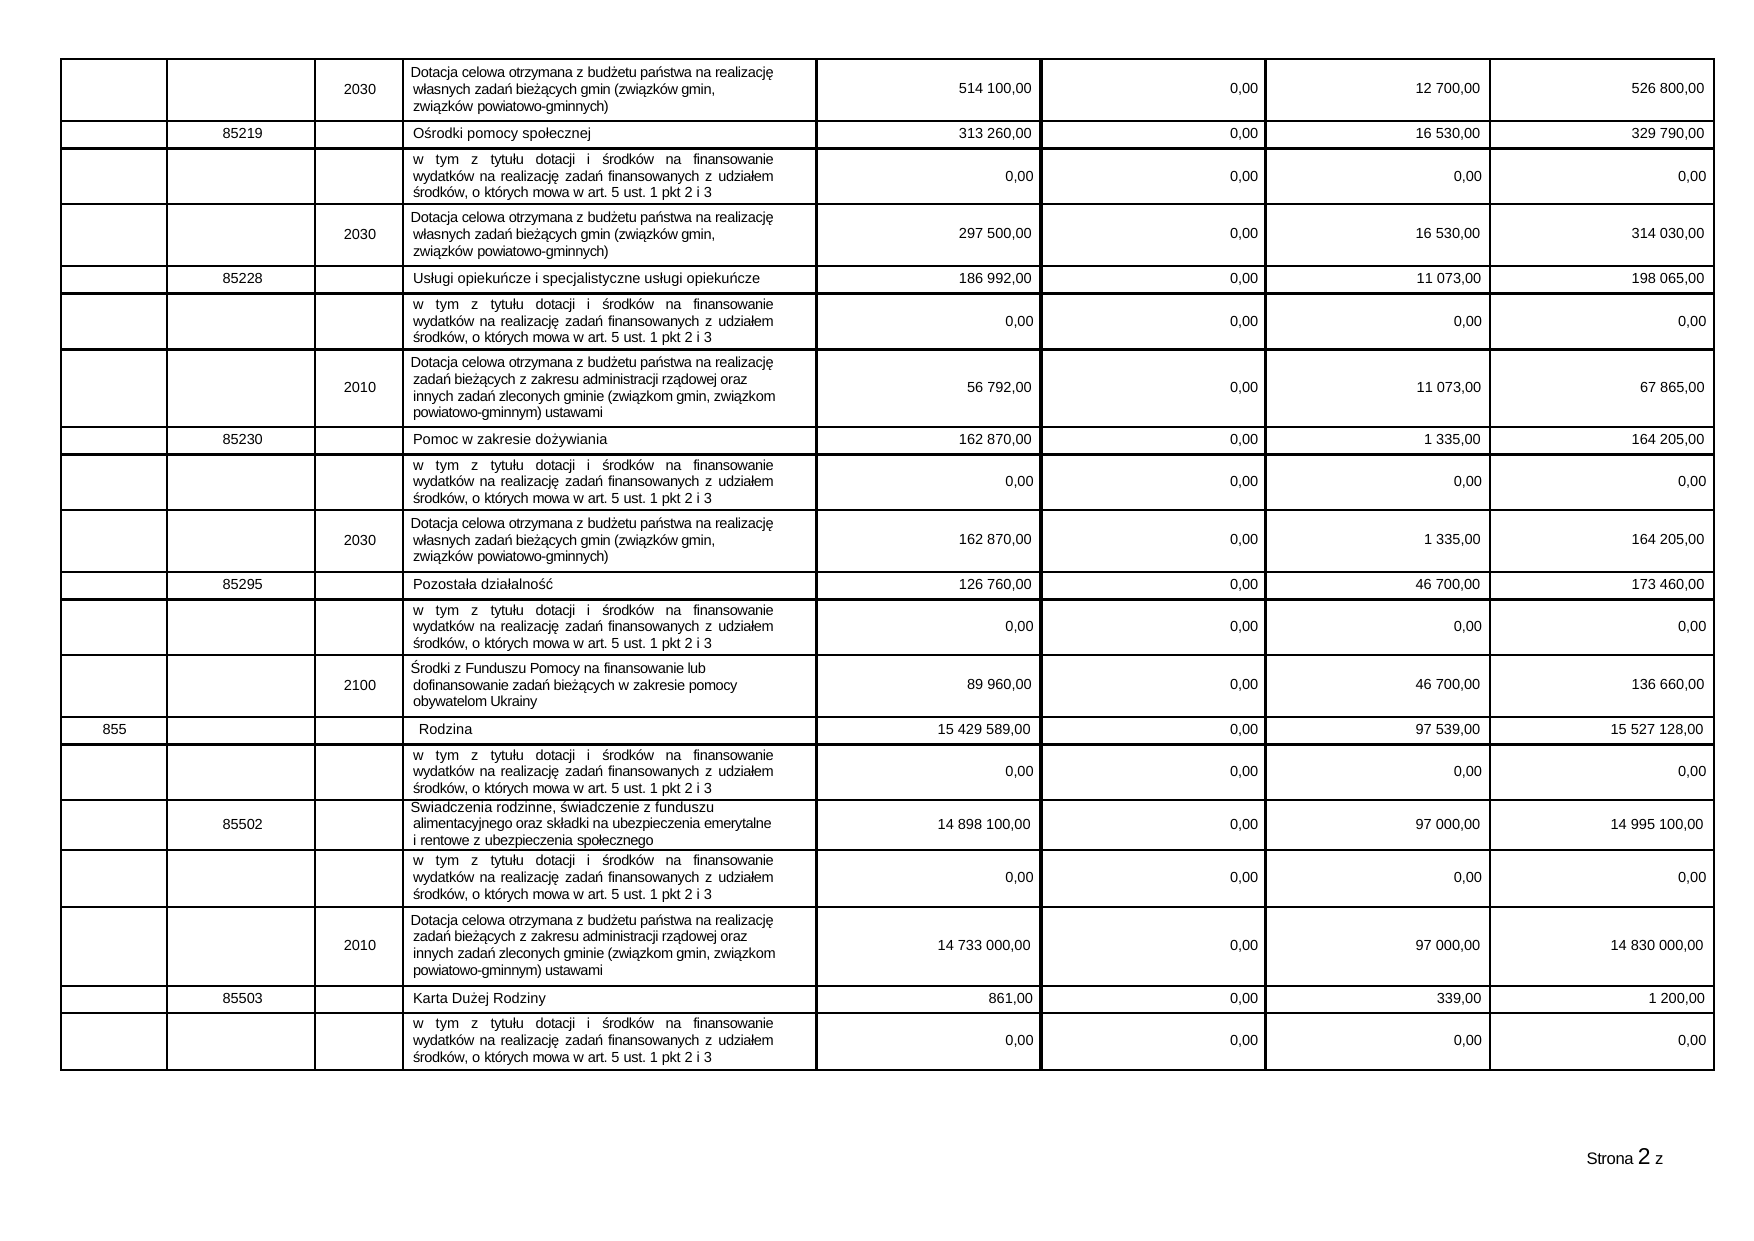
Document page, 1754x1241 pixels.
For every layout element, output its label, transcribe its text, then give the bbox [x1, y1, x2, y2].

table_cell [62, 150, 166, 203]
table_cell [168, 295, 314, 348]
table_cell [168, 456, 314, 509]
table_cell [62, 456, 166, 509]
table_cell [316, 1014, 402, 1069]
table_cell 0,00 [1043, 801, 1264, 849]
table_cell 861,00 [818, 987, 1039, 1012]
table_header 514 100,00 [818, 60, 1039, 120]
table_cell 0,00 [1267, 1014, 1489, 1069]
table_cell 164 205,00 [1491, 511, 1713, 571]
table_cell 85228 [168, 267, 314, 292]
table_cell 0,00 [1491, 1014, 1713, 1069]
table_cell [316, 746, 402, 799]
table_cell Świadczenia rodzinne, świadczenie z funduszu alimentacyjnego oraz składki na ubezpieczenia emerytalne i rentowe z ubezpieczenia społecznego [404, 801, 815, 849]
table_cell 0,00 [1043, 295, 1264, 348]
table_cell 0,00 [818, 1014, 1039, 1069]
table_cell 0,00 [1043, 205, 1264, 265]
table_header Dotacja celowa otrzymana z budżetu państwa na realizację własnych zadań bieżących gmin (związków gmin, związków powiatowo-gminnych) [404, 60, 815, 120]
table_cell [168, 511, 314, 571]
table_cell 97 539,00 [1267, 718, 1489, 743]
table_cell [316, 150, 402, 203]
table_cell 0,00 [1043, 428, 1264, 453]
table_cell [62, 601, 166, 654]
table_cell 2030 [316, 511, 402, 571]
table_cell [62, 295, 166, 348]
table_cell 11 073,00 [1267, 267, 1489, 292]
table_cell 85503 [168, 987, 314, 1012]
table_cell [62, 428, 166, 453]
table_header [168, 60, 314, 120]
table_cell 0,00 [1043, 718, 1264, 743]
table_cell [62, 205, 166, 265]
table_cell 0,00 [818, 851, 1039, 906]
table_cell 97 000,00 [1267, 801, 1489, 849]
table_cell 89 960,00 [818, 656, 1039, 716]
table_cell [316, 428, 402, 453]
table_cell 0,00 [1267, 851, 1489, 906]
table_cell 0,00 [1043, 267, 1264, 292]
table_cell 0,00 [818, 150, 1039, 203]
table_cell 2030 [316, 205, 402, 265]
table_cell Usługi opiekuńcze i specjalistyczne usługi opiekuńcze [404, 267, 815, 292]
table_cell 339,00 [1267, 987, 1489, 1012]
table_cell 173 460,00 [1491, 573, 1713, 598]
table_cell 0,00 [818, 601, 1039, 654]
table_cell 0,00 [1267, 295, 1489, 348]
table_cell 14 733 000,00 [818, 908, 1039, 984]
table_cell 0,00 [1043, 351, 1264, 426]
table_cell 0,00 [1043, 573, 1264, 598]
table_cell 2100 [316, 656, 402, 716]
table_cell [168, 1014, 314, 1069]
table_cell 1 200,00 [1491, 987, 1713, 1012]
table_cell 0,00 [818, 456, 1039, 509]
table_cell [62, 801, 166, 849]
table_cell 0,00 [1043, 746, 1264, 799]
table_cell Dotacja celowa otrzymana z budżetu państwa na realizację własnych zadań bieżących gmin (związków gmin, związków powiatowo-gminnych) [404, 511, 815, 571]
table_cell 14 995 100,00 [1491, 801, 1713, 849]
table_cell [168, 205, 314, 265]
table_cell 0,00 [1267, 601, 1489, 654]
table_cell 313 260,00 [818, 122, 1039, 147]
table_cell [168, 601, 314, 654]
table_cell 0,00 [1491, 295, 1713, 348]
table_cell 67 865,00 [1491, 351, 1713, 426]
table_cell 0,00 [1491, 456, 1713, 509]
table_cell 16 530,00 [1267, 205, 1489, 265]
table_cell 15 429 589,00 [818, 718, 1039, 743]
table_cell [62, 122, 166, 147]
table_cell 85230 [168, 428, 314, 453]
table_cell 15 527 128,00 [1491, 718, 1713, 743]
table_cell [316, 456, 402, 509]
table_cell Rodzina [404, 718, 815, 743]
table_cell 0,00 [1043, 1014, 1264, 1069]
table_cell Środki z Funduszu Pomocy na finansowanie lub dofinansowanie zadań bieżących w zakresie pomocy obywatelom Ukrainy [404, 656, 815, 716]
table_cell 329 790,00 [1491, 122, 1713, 147]
table_cell 0,00 [1491, 746, 1713, 799]
table_cell [168, 150, 314, 203]
table_cell 186 992,00 [818, 267, 1039, 292]
table_cell 0,00 [1043, 456, 1264, 509]
table_cell 0,00 [1491, 851, 1713, 906]
table_cell [62, 746, 166, 799]
table_header [62, 60, 166, 120]
table_cell [62, 656, 166, 716]
table_cell [316, 122, 402, 147]
table_cell [168, 851, 314, 906]
table_cell [316, 851, 402, 906]
table_cell 0,00 [818, 295, 1039, 348]
table_cell 1 335,00 [1267, 511, 1489, 571]
table_cell 162 870,00 [818, 428, 1039, 453]
table_cell 0,00 [1043, 987, 1264, 1012]
table_cell 0,00 [1043, 656, 1264, 716]
table_cell [62, 908, 166, 984]
table_cell 162 870,00 [818, 511, 1039, 571]
table_cell 0,00 [1267, 150, 1489, 203]
table_cell Ośrodki pomocy społecznej [404, 122, 815, 147]
table_cell 0,00 [1267, 746, 1489, 799]
table_cell 11 073,00 [1267, 351, 1489, 426]
table_cell 126 760,00 [818, 573, 1039, 598]
table_cell [168, 908, 314, 984]
table_cell 2010 [316, 351, 402, 426]
table_cell [316, 987, 402, 1012]
table_cell [168, 746, 314, 799]
table_cell 136 660,00 [1491, 656, 1713, 716]
table_cell [316, 718, 402, 743]
table_cell [62, 1014, 166, 1069]
table_cell 2010 [316, 908, 402, 984]
table_cell [168, 656, 314, 716]
table_cell [62, 851, 166, 906]
table_cell 0,00 [818, 746, 1039, 799]
table_cell 0,00 [1043, 908, 1264, 984]
table_cell 46 700,00 [1267, 656, 1489, 716]
table_cell [62, 573, 166, 598]
table_cell Karta Dużej Rodziny [404, 987, 815, 1012]
table_cell Dotacja celowa otrzymana z budżetu państwa na realizację własnych zadań bieżących gmin (związków gmin, związków powiatowo-gminnych) [404, 205, 815, 265]
table_cell [168, 351, 314, 426]
table_cell 56 792,00 [818, 351, 1039, 426]
table_cell 14 898 100,00 [818, 801, 1039, 849]
table_cell 164 205,00 [1491, 428, 1713, 453]
table_cell 0,00 [1043, 150, 1264, 203]
table_cell 314 030,00 [1491, 205, 1713, 265]
table_header 526 800,00 [1491, 60, 1713, 120]
table_cell 1 335,00 [1267, 428, 1489, 453]
table_cell 198 065,00 [1491, 267, 1713, 292]
table_cell 0,00 [1491, 601, 1713, 654]
table_cell [316, 267, 402, 292]
table_cell 85295 [168, 573, 314, 598]
table_cell 0,00 [1267, 456, 1489, 509]
table_cell 0,00 [1491, 150, 1713, 203]
table_cell 85219 [168, 122, 314, 147]
table_cell [316, 573, 402, 598]
table_cell 0,00 [1043, 122, 1264, 147]
table_cell 0,00 [1043, 851, 1264, 906]
table_cell 85502 [168, 801, 314, 849]
table_cell [316, 295, 402, 348]
table_cell [62, 511, 166, 571]
table_cell 97 000,00 [1267, 908, 1489, 984]
table_cell 14 830 000,00 [1491, 908, 1713, 984]
table_cell [62, 267, 166, 292]
table_cell [316, 801, 402, 849]
table_cell Pozostała działalność [404, 573, 815, 598]
table_cell 0,00 [1043, 601, 1264, 654]
table_header 0,00 [1043, 60, 1264, 120]
table_cell 0,00 [1043, 511, 1264, 571]
table_cell [168, 718, 314, 743]
table_cell 297 500,00 [818, 205, 1039, 265]
table_header 2030 [316, 60, 402, 120]
table_cell [62, 987, 166, 1012]
table_header 12 700,00 [1267, 60, 1489, 120]
table_cell [316, 601, 402, 654]
table_cell Pomoc w zakresie dożywiania [404, 428, 815, 453]
table_cell 855 [62, 718, 166, 743]
table_cell 46 700,00 [1267, 573, 1489, 598]
table_cell 16 530,00 [1267, 122, 1489, 147]
table_cell [62, 351, 166, 426]
